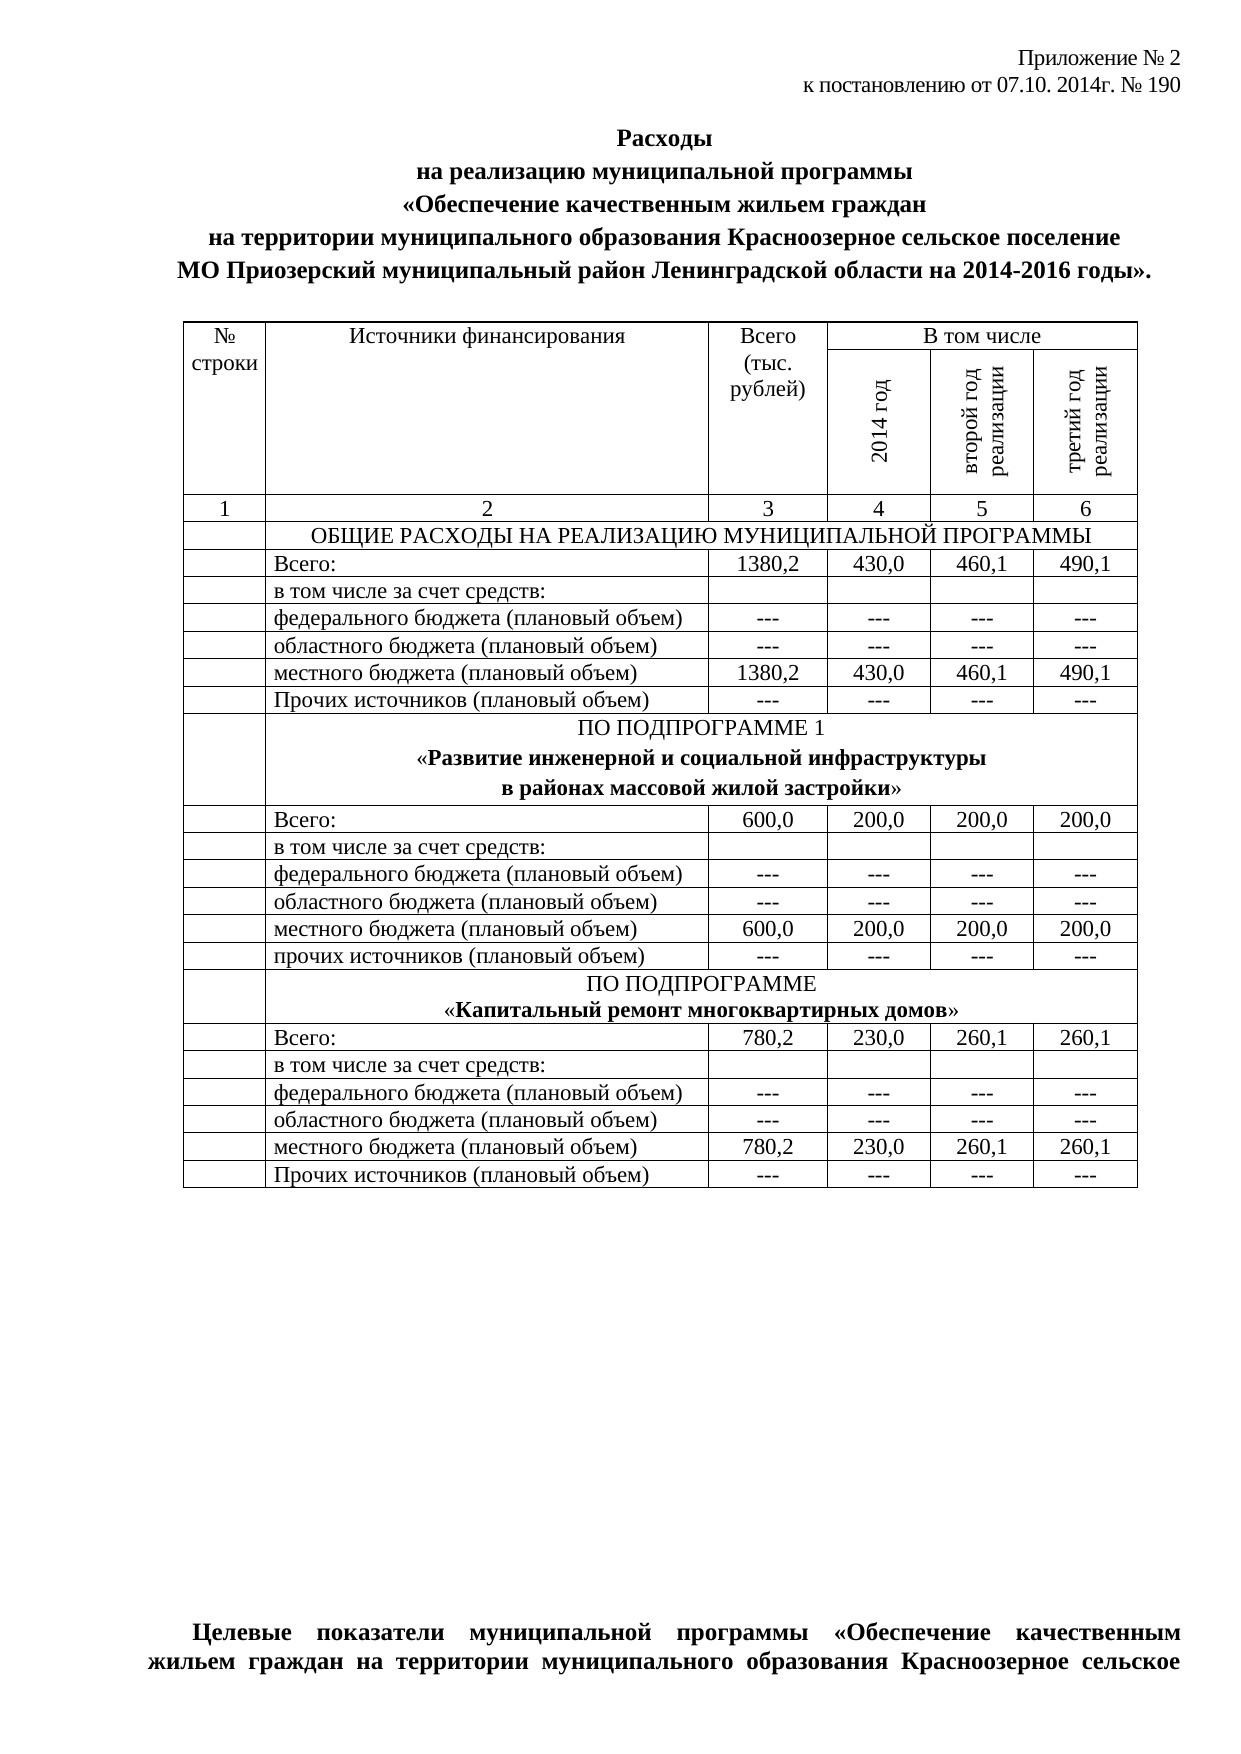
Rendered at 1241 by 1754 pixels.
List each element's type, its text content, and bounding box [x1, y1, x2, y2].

table_cell --- [709, 860, 827, 887]
table_cell [931, 1051, 1033, 1077]
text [148, 1617, 1181, 1675]
table_cell третий год реализации [1034, 350, 1137, 494]
table_cell 460,1 [931, 550, 1033, 576]
table_cell 780,2 [709, 1024, 827, 1050]
table_cell --- [828, 1161, 930, 1187]
table_cell [1034, 1051, 1137, 1077]
table_cell 3 [709, 495, 827, 521]
table_cell в том числе за счет средств: [266, 577, 708, 603]
table_cell [931, 833, 1033, 859]
table_cell в том числе за счет средств: [266, 833, 708, 859]
text к постановлению от 07.10. 2014г. № 190 [148, 71, 1181, 97]
table_cell [931, 577, 1033, 603]
table_cell --- [931, 860, 1033, 887]
table_cell местного бюджета (плановый объем) [266, 915, 708, 942]
table_cell 260,1 [1034, 1024, 1137, 1050]
table_cell --- [828, 687, 930, 713]
table_cell --- [931, 632, 1033, 658]
table_cell ОБЩИЕ РАСХОДЫ НА РЕАЛИЗАЦИЮ МУНИЦИПАЛЬНОЙ ПРОГРАММЫ [266, 522, 1137, 548]
table_cell [184, 687, 265, 713]
table_cell --- [1034, 1106, 1137, 1132]
table_cell [709, 577, 827, 603]
table_cell Всего: [266, 1024, 708, 1050]
text на территории муниципального образования Красноозерное сельское поселение [148, 222, 1181, 251]
table_cell 2 [266, 495, 708, 521]
table_cell [184, 860, 265, 887]
table_cell [184, 806, 265, 832]
table_cell --- [931, 1106, 1033, 1132]
table_cell --- [828, 860, 930, 887]
table_cell --- [709, 1079, 827, 1105]
table_cell [184, 915, 265, 942]
table_cell [828, 1051, 930, 1077]
table_cell [184, 943, 265, 969]
table_cell 1380,2 [709, 659, 827, 686]
text Приложение № 2 [148, 44, 1181, 71]
table_cell [184, 1024, 265, 1050]
table_cell 430,0 [828, 659, 930, 686]
table_cell --- [828, 604, 930, 631]
table_cell областного бюджета (плановый объем) [266, 888, 708, 914]
table_cell Прочих источников (плановый объем) [266, 687, 708, 713]
table_cell --- [931, 604, 1033, 631]
table_cell --- [931, 888, 1033, 914]
table_header Источники финансирования [266, 323, 708, 494]
table_cell [184, 833, 265, 859]
table_cell --- [709, 687, 827, 713]
text Расходы [148, 123, 1181, 152]
table_cell 430,0 [828, 550, 930, 576]
table_cell ПО ПОДПРОГРАММЕ 1 «Развитие инженерной и социальной инфраструктуры в районах массовой жилой застройки» [266, 714, 1137, 804]
table_cell 200,0 [828, 806, 930, 832]
table_cell 2014 год [828, 350, 930, 494]
table_cell --- [1034, 604, 1137, 631]
table_cell Прочих источников (плановый объем) [266, 1161, 708, 1187]
table_cell [184, 522, 265, 548]
table_cell --- [828, 1106, 930, 1132]
table_header В том числе [828, 323, 1137, 349]
table_cell местного бюджета (плановый объем) [266, 1133, 708, 1160]
table_cell --- [828, 632, 930, 658]
table_cell --- [709, 888, 827, 914]
table_cell [1034, 833, 1137, 859]
table_cell [184, 1079, 265, 1105]
table_cell Всего: [266, 550, 708, 576]
table_cell --- [1034, 888, 1137, 914]
table_cell [1034, 577, 1137, 603]
table_cell --- [1034, 1079, 1137, 1105]
table_cell --- [828, 943, 930, 969]
table_cell 1 [184, 495, 265, 521]
table_cell 200,0 [828, 915, 930, 942]
table_cell Всего: [266, 806, 708, 832]
table_cell --- [1034, 860, 1137, 887]
table_cell 490,1 [1034, 550, 1137, 576]
table_cell --- [931, 1161, 1033, 1187]
table_cell 460,1 [931, 659, 1033, 686]
table_cell --- [931, 943, 1033, 969]
table_cell --- [709, 1106, 827, 1132]
table_cell федерального бюджета (плановый объем) [266, 1079, 708, 1105]
table_cell [184, 714, 265, 804]
table_cell --- [828, 1079, 930, 1105]
table_cell [184, 577, 265, 603]
table_cell 200,0 [931, 915, 1033, 942]
table_cell 4 [828, 495, 930, 521]
table_cell [709, 833, 827, 859]
table_cell 1380,2 [709, 550, 827, 576]
table_cell [184, 1133, 265, 1160]
table_cell 200,0 [1034, 806, 1137, 832]
table_cell [184, 1106, 265, 1132]
table_header № строки [184, 323, 265, 494]
text МО Приозерский муниципальный район Ленинградской области на 2014-2016 годы». [148, 255, 1181, 284]
table_cell [184, 632, 265, 658]
table_cell 6 [1034, 495, 1137, 521]
table_cell [184, 659, 265, 686]
table_header Всего (тыс. рублей) [709, 323, 827, 494]
table_cell областного бюджета (плановый объем) [266, 632, 708, 658]
table_cell в том числе за счет средств: [266, 1051, 708, 1077]
table_cell 230,0 [828, 1024, 930, 1050]
table_cell [184, 970, 265, 1023]
table_cell --- [1034, 1161, 1137, 1187]
table_cell 230,0 [828, 1133, 930, 1160]
table_cell [828, 833, 930, 859]
table_cell 200,0 [931, 806, 1033, 832]
table_cell 490,1 [1034, 659, 1137, 686]
table_cell 780,2 [709, 1133, 827, 1160]
table_cell [184, 550, 265, 576]
table_cell --- [1034, 632, 1137, 658]
table_cell --- [709, 943, 827, 969]
table_cell 260,1 [1034, 1133, 1137, 1160]
table_cell --- [1034, 687, 1137, 713]
table_cell [184, 888, 265, 914]
table_cell [709, 1051, 827, 1077]
table_cell --- [709, 1161, 827, 1187]
table_cell областного бюджета (плановый объем) [266, 1106, 708, 1132]
table_cell 260,1 [931, 1133, 1033, 1160]
table_cell федерального бюджета (плановый объем) [266, 860, 708, 887]
table_cell прочих источников (плановый объем) [266, 943, 708, 969]
text на реализацию муниципальной программы [148, 156, 1181, 185]
table_cell --- [709, 604, 827, 631]
table_cell [828, 577, 930, 603]
table_cell местного бюджета (плановый объем) [266, 659, 708, 686]
table_cell --- [931, 1079, 1033, 1105]
table_cell 600,0 [709, 915, 827, 942]
table_cell 260,1 [931, 1024, 1033, 1050]
table_cell 5 [931, 495, 1033, 521]
table_cell ПО ПОДПРОГРАММЕ «Капитальный ремонт многоквартирных домов» [266, 970, 1137, 1023]
table_cell [184, 1161, 265, 1187]
table_cell второй год реализации [931, 350, 1033, 494]
table_cell [184, 604, 265, 631]
table_cell федерального бюджета (плановый объем) [266, 604, 708, 631]
table_cell 200,0 [1034, 915, 1137, 942]
table_cell --- [828, 888, 930, 914]
table_cell 600,0 [709, 806, 827, 832]
table_cell --- [709, 632, 827, 658]
table_cell --- [1034, 943, 1137, 969]
table_cell [184, 1051, 265, 1077]
table_cell --- [931, 687, 1033, 713]
text «Обеспечение качественным жильем граждан [148, 189, 1181, 218]
